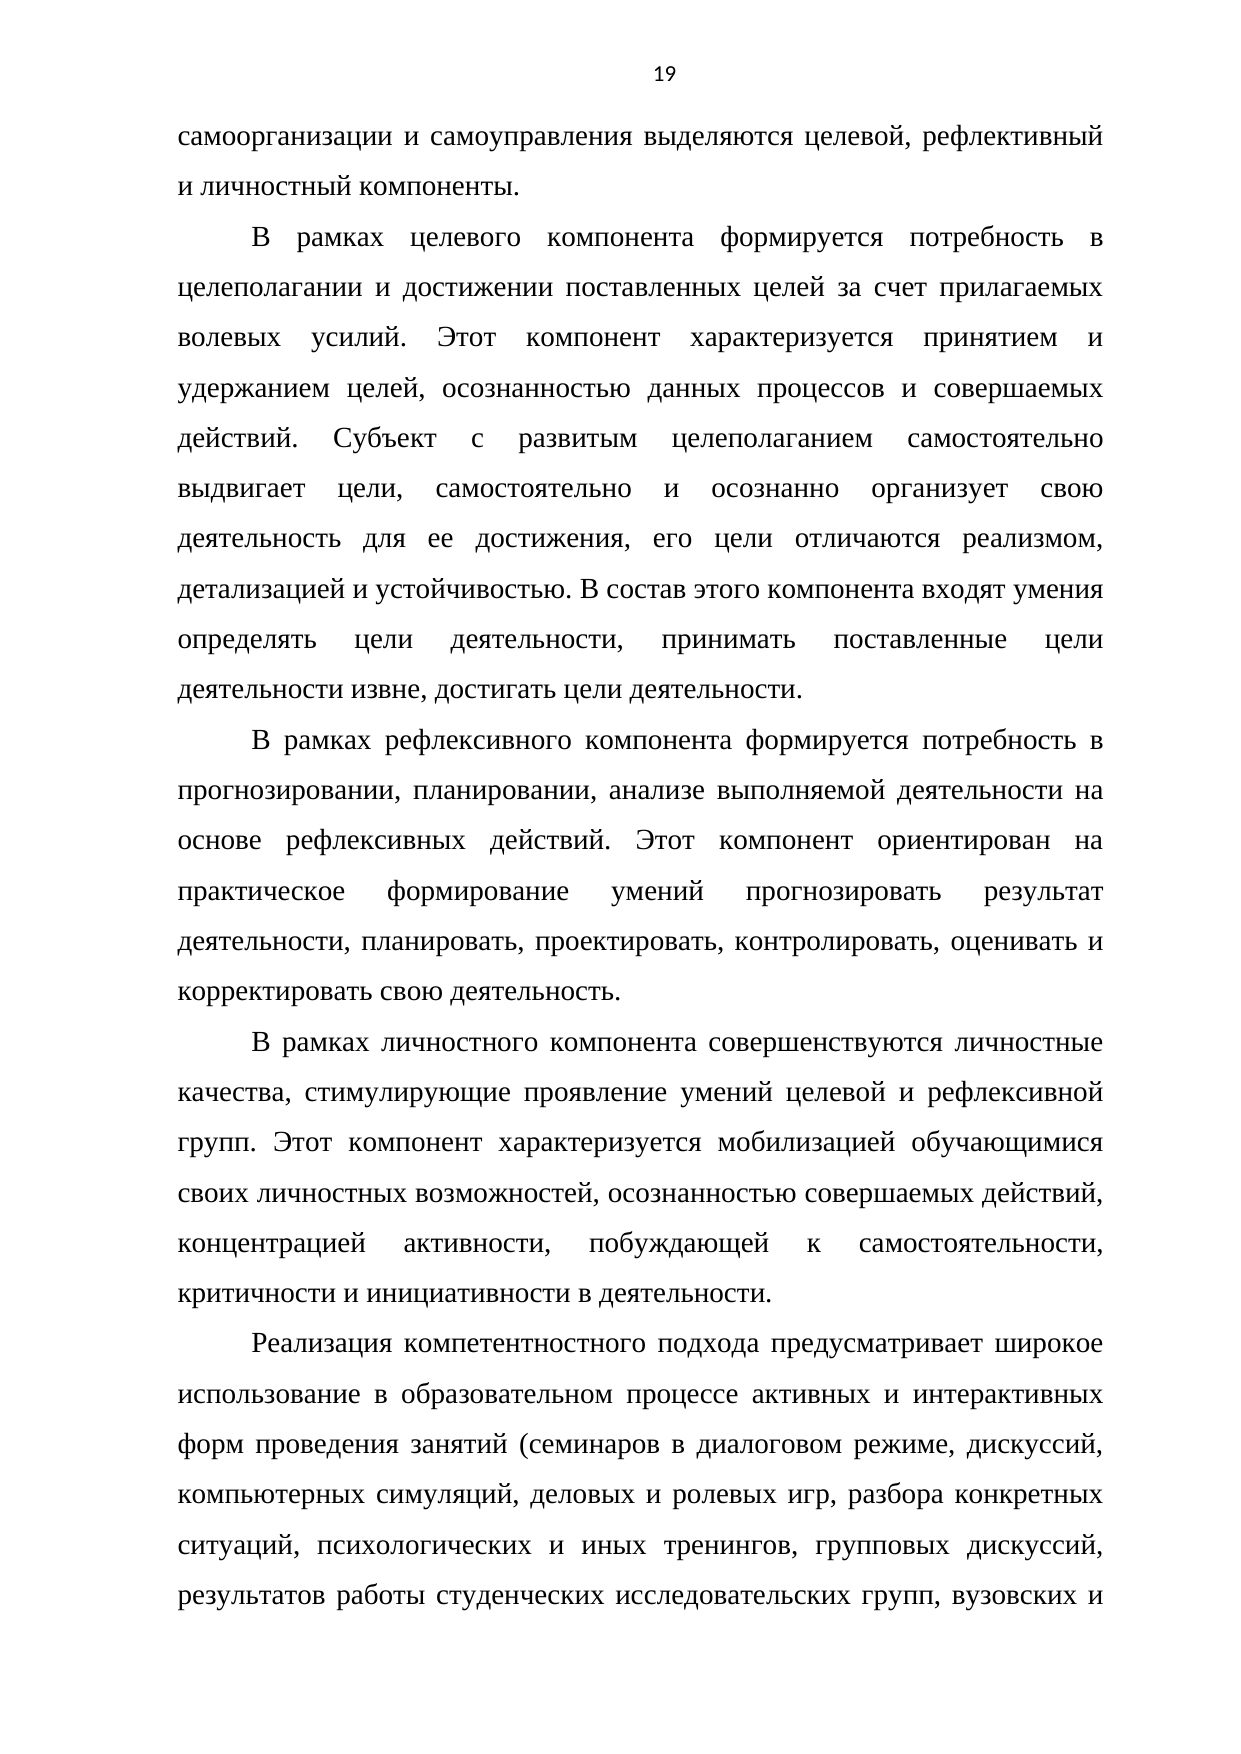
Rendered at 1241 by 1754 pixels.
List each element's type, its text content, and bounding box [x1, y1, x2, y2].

text В рамках личностного компонента совершенствуются личностные качества, стимулирующие проявление умений целевой и рефлексивной групп. Этот компонент характеризуется мобилизацией обучающимися своих личностных возможностей, осознанностью совершаемых действий, концентрацией активности, побуждающей к самостоятельности, критичности и инициативности в деятельности. [177, 1024, 1104, 1309]
text В рамках рефлексивного компонента формируется потребность в прогнозировании, планировании, анализе выполняемой деятельности на основе рефлексивных действий. Этот компонент ориентирован на практическое формирование умений прогнозировать результат деятельности, планировать, проектировать, контролировать, оценивать и корректировать свою деятельность. [177, 722, 1104, 1007]
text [177, 118, 1104, 202]
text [177, 1326, 1104, 1611]
text В рамках целевого компонента формируется потребность в целеполагании и достижении поставленных целей за счет прилагаемых волевых усилий. Этот компонент характеризуется принятием и удержанием целей, осознанностью данных процессов и совершаемых действий. Субъект с развитым целеполаганием самостоятельно выдвигает цели, самостоятельно и осознанно организует свою деятельность для ее достижения, его цели отличаются реализмом, детализацией и устойчивостью. В состав этого компонента входят умения определять цели деятельности, принимать поставленные цели деятельности извне, достигать цели деятельности. [177, 219, 1104, 705]
